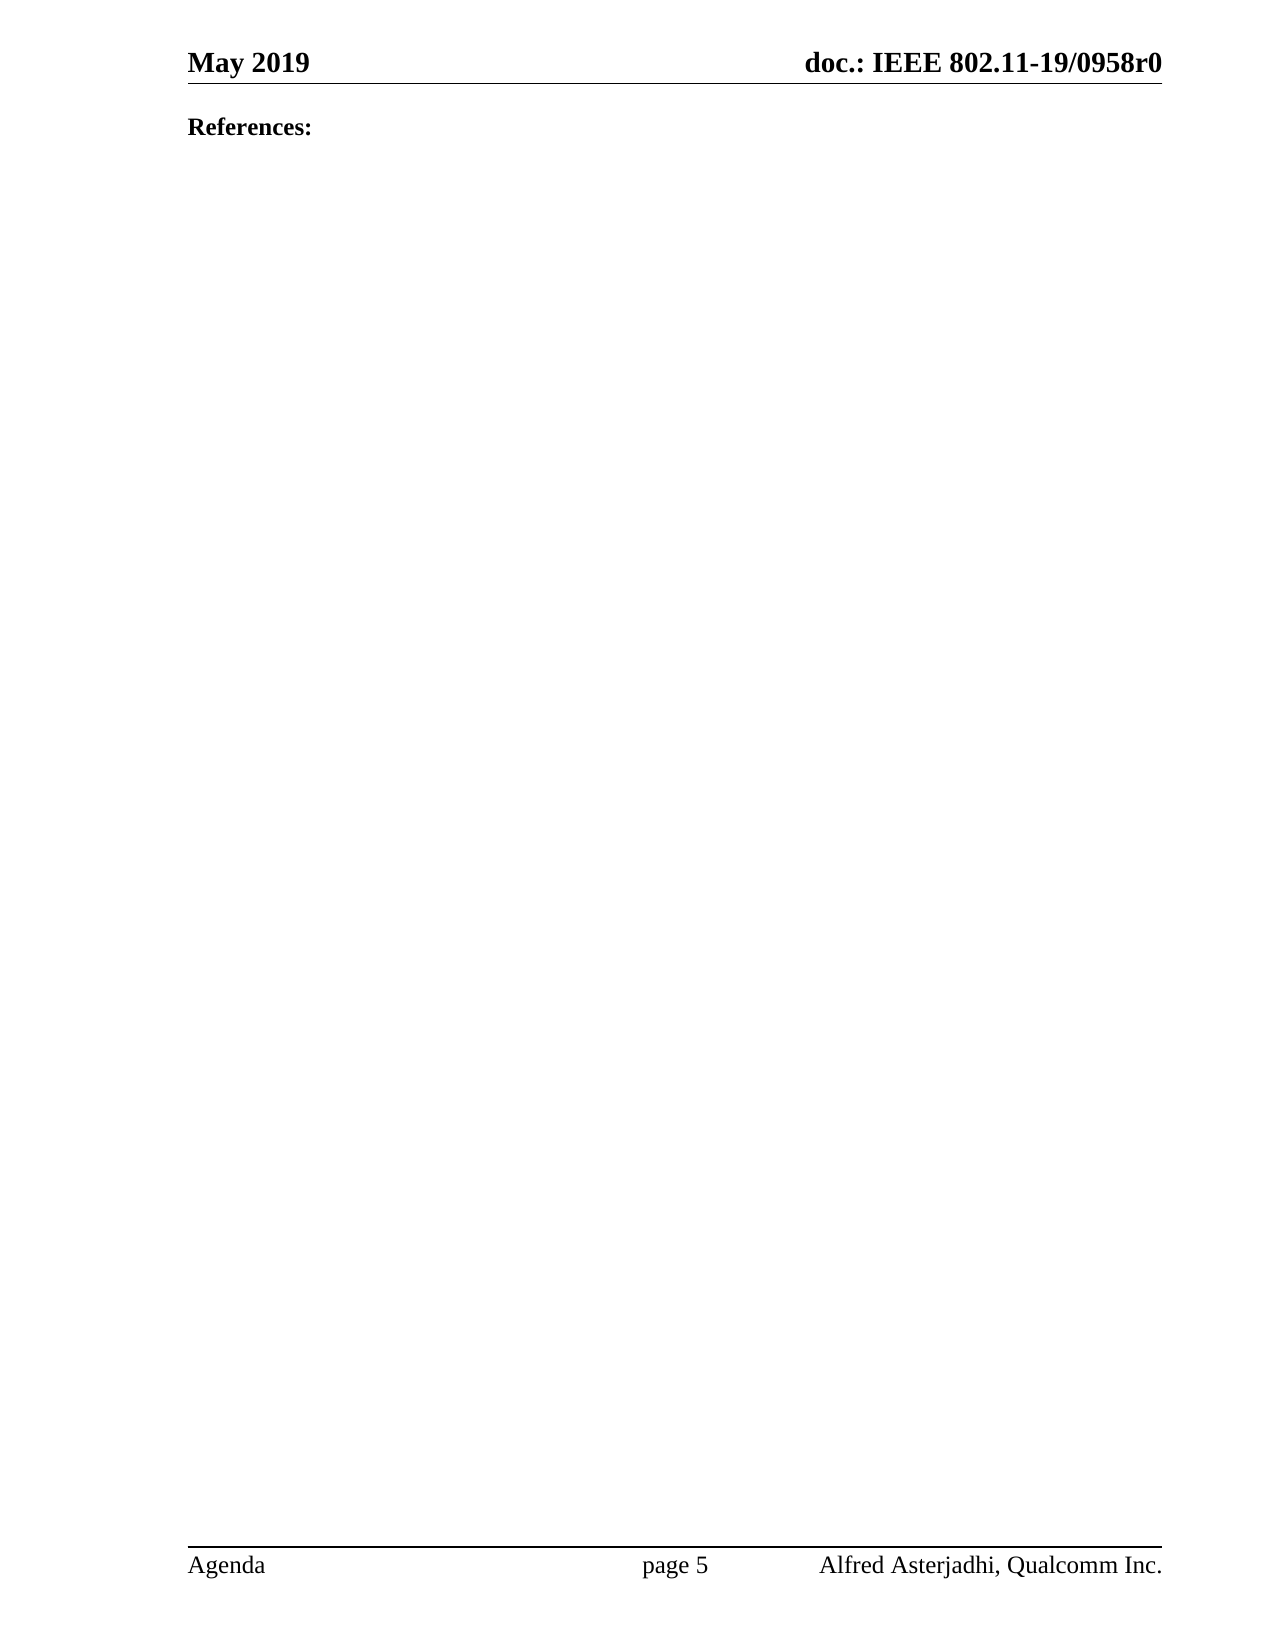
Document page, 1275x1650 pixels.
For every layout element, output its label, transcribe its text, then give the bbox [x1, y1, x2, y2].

text References: [187, 112, 1162, 141]
